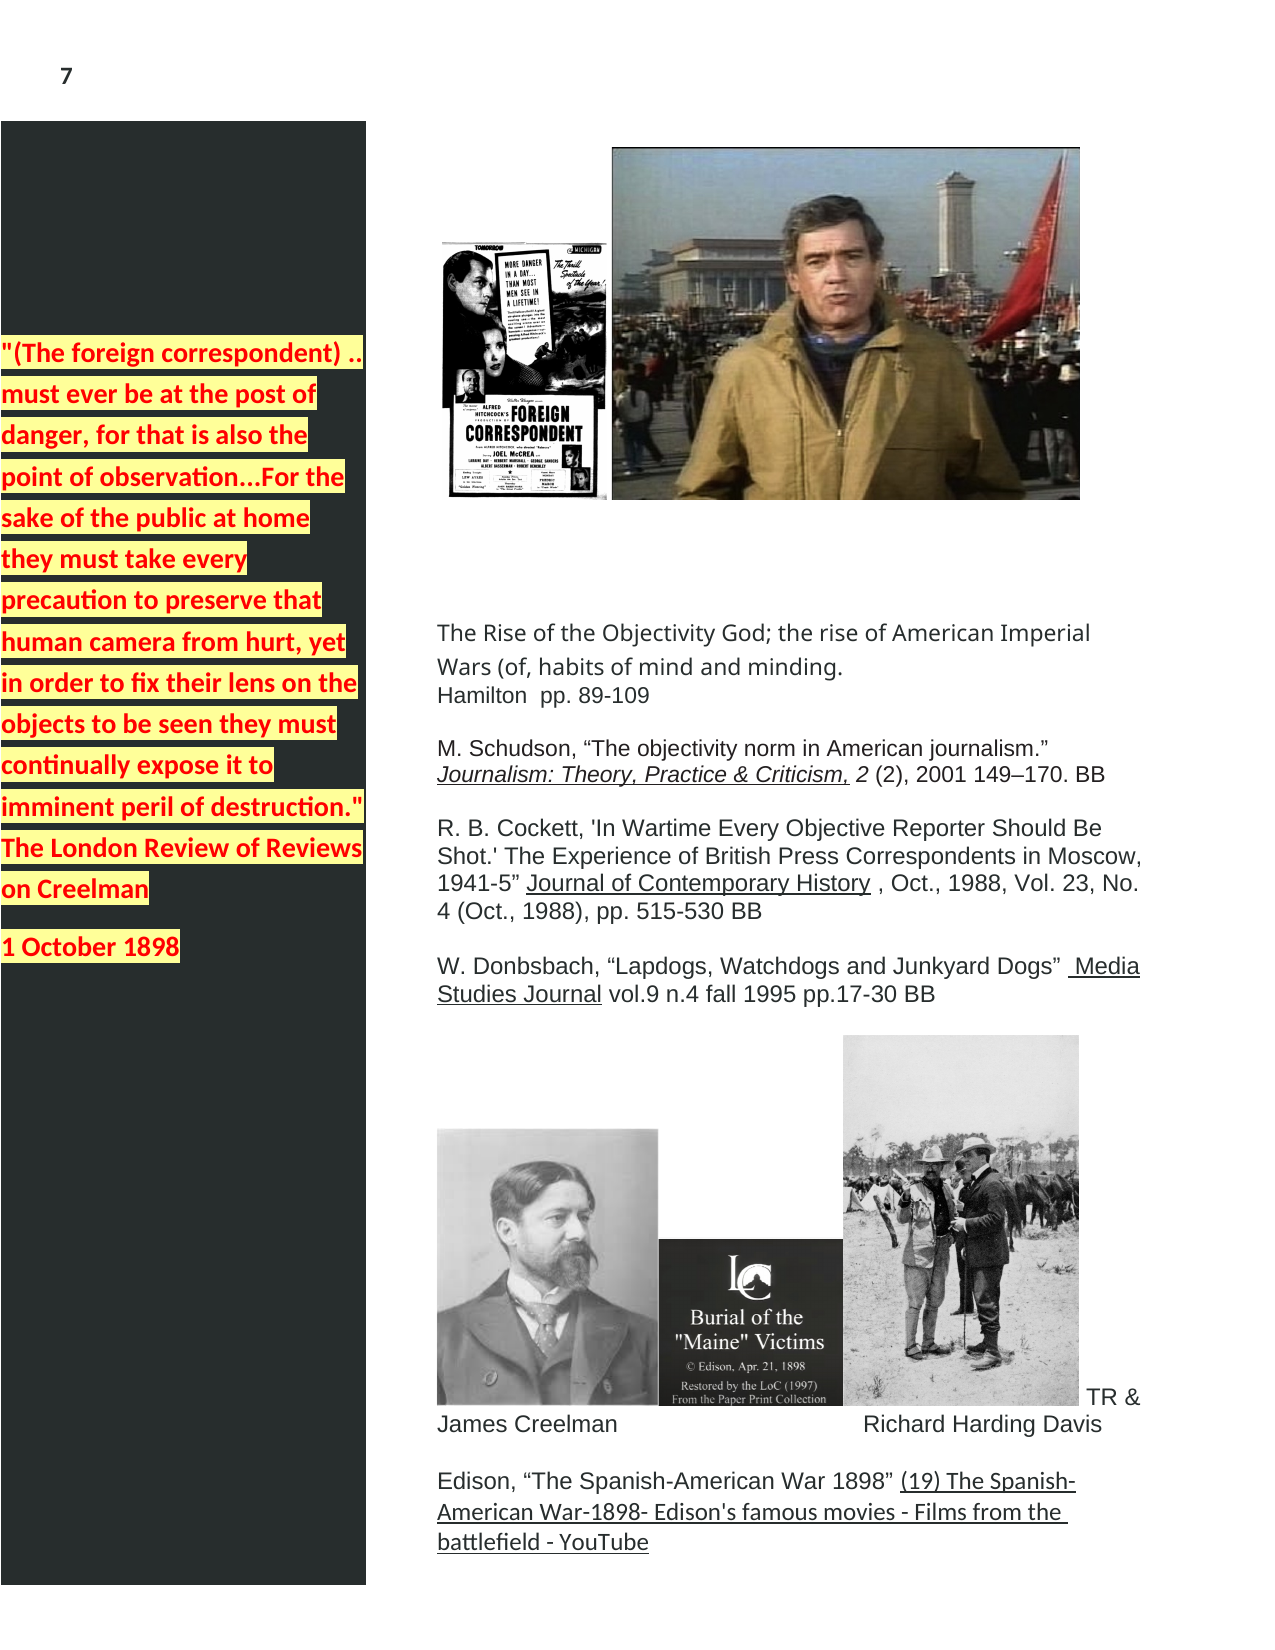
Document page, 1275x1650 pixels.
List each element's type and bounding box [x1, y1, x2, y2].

table_header [1, 121, 366, 1585]
table_header [366, 121, 1144, 1585]
picture [611, 147, 1080, 500]
picture [442, 242, 607, 500]
picture [436, 1035, 1079, 1406]
